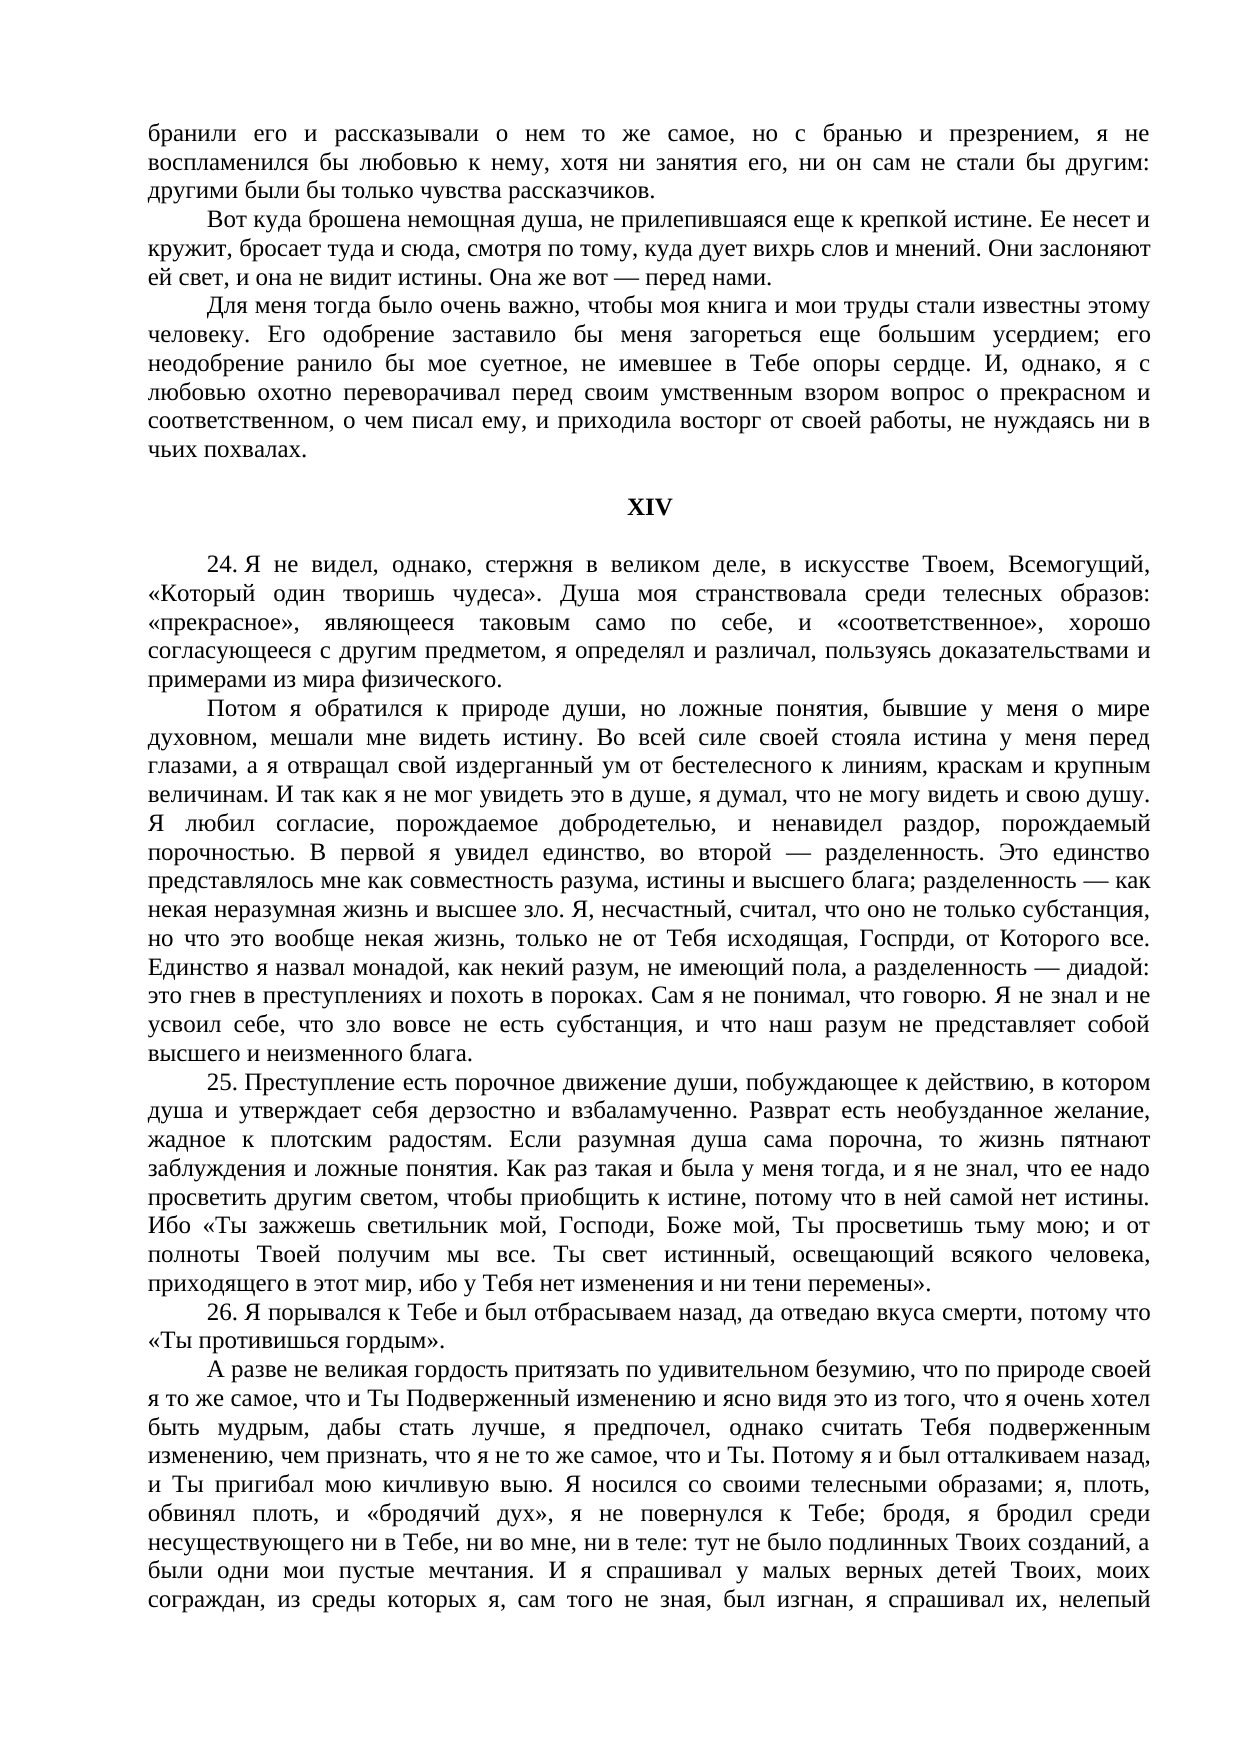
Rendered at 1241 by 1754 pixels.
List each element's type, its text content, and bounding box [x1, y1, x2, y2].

text Потом я обратился к природе души, но ложные понятия, бывшие у меня о мире духовном, мешали мне видеть истину. Во всей силе своей стояла истина у меня перед глазами, а я отвращал свой издерганный ум от бестелесного к линиям, краскам и крупным величинам. И так как я не мог увидеть это в душе, я думал, что не могу видеть и свою душу. Я любил согласие, порождаемое добродетелью, и ненавидел раздор, порождаемый порочностью. В первой я увидел единство, во второй — разделенность. Это единство представлялось мне как совместность разума, истины и высшего блага; разделенность — как некая неразумная жизнь и высшее зло. Я, несчастный, считал, что оно не только субстанция, но что это вообще некая жизнь, только не от Тебя исходящая, Госпрди, от Которого все. Единство я назвал монадой, как некий разум, не имеющий пола, а разделенность — диадой: это гнев в преступлениях и похоть в пороках. Сам я не понимал, что говорю. Я не знал и не усвоил себе, что зло вовсе не есть субстанция, и что наш разум не представляет собой высшего и неизменного блага. [148, 693, 1152, 1067]
text 26. Я порывался к Тебе и был отбрасываем назад, да отведаю вкуса смерти, потому что «Ты противишься гордым». [148, 1297, 1152, 1354]
text Вот куда брошена немощная душа, не прилепившаяся еще к крепкой истине. Ее несет и кружит, бросает туда и сюда, смотря по тому, куда дует вихрь слов и мнений. Они заслоняют ей свет, и она не видит истины. Она же вот — перед нами. [148, 204, 1152, 291]
subtitle XIV [148, 492, 1152, 521]
text 25. Преступление есть порочное движение души, побуждающее к действию, в котором душа и утверждает себя дерзостно и взбаламученно. Разврат есть необузданное желание, жадное к плотским радостям. Если разумная душа сама порочна, то жизнь пятнают заблуждения и ложные понятия. Как раз такая и была у меня тогда, и я не знал, что ее надо просветить другим светом, чтобы приобщить к истине, потому что в ней самой нет истины. Ибо «Ты зажжешь светильник мой, Господи, Боже мой, Ты просветишь тьму мою; и от полноты Твоей получим мы все. Ты свет истинный, освещающий всякого человека, приходящего в этот мир, ибо у Тебя нет изменения и ни тени перемены». [148, 1067, 1152, 1297]
text 24. Я не видел, однако, стержня в великом деле, в искусстве Твоем, Всемогущий, «Который один творишь чудеса». Душа моя странствовала среди телесных образов: «прекрасное», являющееся таковым само по себе, и «соответственное», хорошо согласующееся с другим предметом, я определял и различал, пользуясь доказательствами и примерами из мира физического. [148, 549, 1152, 693]
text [148, 1354, 1152, 1613]
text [148, 118, 1152, 204]
text Для меня тогда было очень важно, чтобы моя книга и мои труды стали известны этому человеку. Его одобрение заставило бы меня загореться еще большим усердием; его неодобрение ранило бы мое суетное, не имевшее в Тебе опоры сердце. И, однако, я с любовью охотно переворачивал перед своим умственным взором вопрос о прекрасном и соответственном, о чем писал ему, и приходила восторг от своей работы, не нуждаясь ни в чьих похвалах. [148, 291, 1152, 463]
